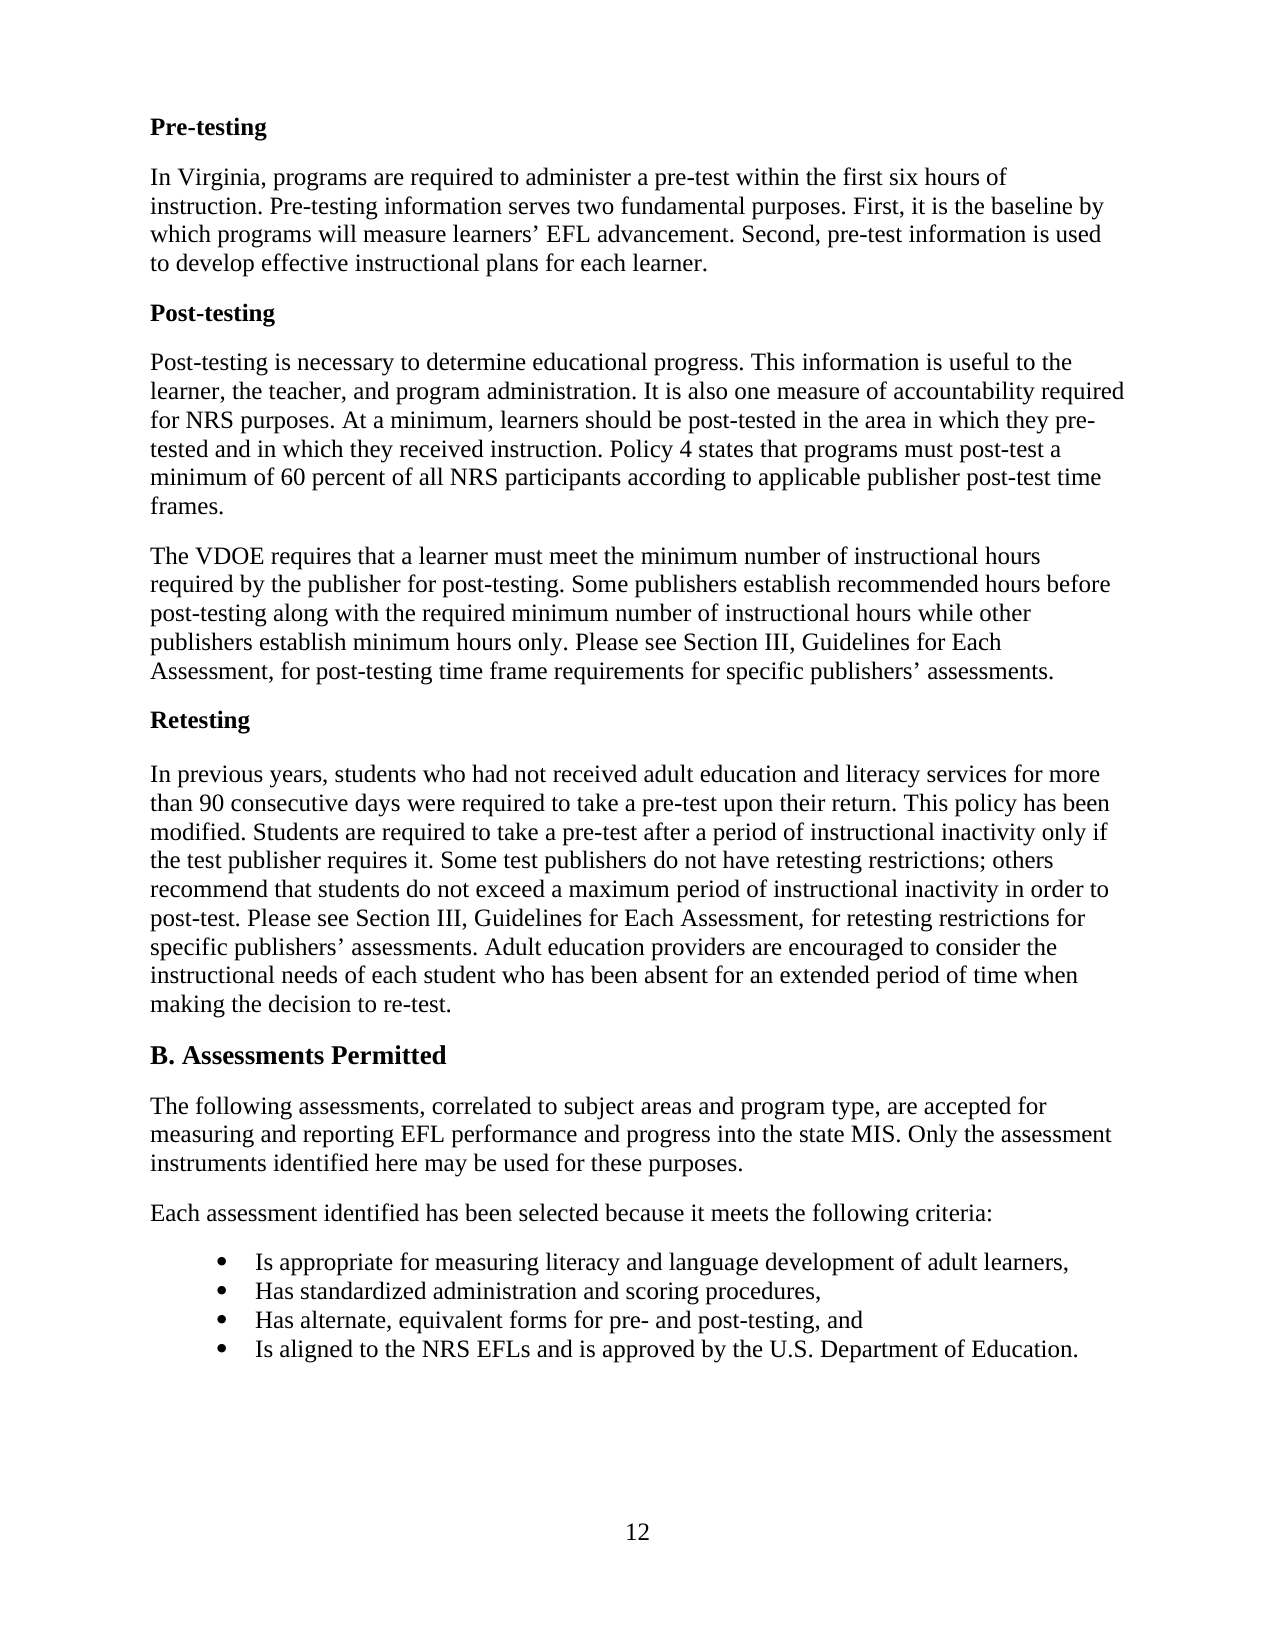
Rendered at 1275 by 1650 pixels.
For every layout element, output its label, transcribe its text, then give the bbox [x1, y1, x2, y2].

text Post-testing is necessary to determine educational progress. This information is useful to the learner, the teacher, and program administration. It is also one measure of accountability required for NRS purposes. At a minimum, learners should be post-tested in the area in which they pre-tested and in which they received instruction. Policy 4 states that programs must post-test a minimum of 60 percent of all NRS participants according to applicable publisher post-test time frames. [150, 347, 1125, 520]
text In previous years, students who had not received adult education and literacy services for more than 90 consecutive days were required to take a pre-test upon their return. This policy has been modified. Students are required to take a pre-test after a period of instructional inactivity only if the test publisher requires it. Some test publishers do not have retesting restrictions; others recommend that students do not exceed a maximum period of instructional inactivity in order to post-test. Please see Section III, Guidelines for Each Assessment, for retesting restrictions for specific publishers’ assessments. Adult education providers are encouraged to consider the instructional needs of each student who has been absent for an extended period of time when making the decision to re-test. [150, 759, 1125, 1018]
list Has alternate, equivalent forms for pre- and post-testing, and [217, 1305, 1125, 1334]
subtitle Post-testing [150, 298, 1125, 327]
text The VDOE requires that a learner must meet the minimum number of instructional hours required by the publisher for post-testing. Some publishers establish recommended hours before post-testing along with the required minimum number of instructional hours while other publishers establish minimum hours only. Please see Section III, Guidelines for Each Assessment, for post-testing time frame requirements for specific publishers’ assessments. [150, 541, 1125, 684]
list Has standardized administration and scoring procedures, [217, 1276, 1125, 1305]
text In Virginia, programs are required to administer a pre-test within the first six hours of instruction. Pre-testing information serves two fundamental purposes. First, it is the baseline by which programs will measure learners’ EFL advancement. Second, pre-test information is used to develop effective instructional plans for each learner. [150, 162, 1125, 277]
subtitle Pre-testing [150, 112, 1125, 141]
subtitle Retesting [150, 705, 1125, 734]
subtitle B. Assessments Permitted [150, 1039, 1125, 1070]
list Is appropriate for measuring literacy and language development of adult learners, [217, 1247, 1125, 1276]
text The following assessments, correlated to subject areas and program type, are accepted for measuring and reporting EFL performance and progress into the state MIS. Only the assessment instruments identified here may be used for these purposes. [150, 1091, 1125, 1177]
list Is aligned to the NRS EFLs and is approved by the U.S. Department of Education. [217, 1334, 1125, 1362]
text Each assessment identified has been selected because it meets the following criteria: [150, 1198, 1125, 1227]
